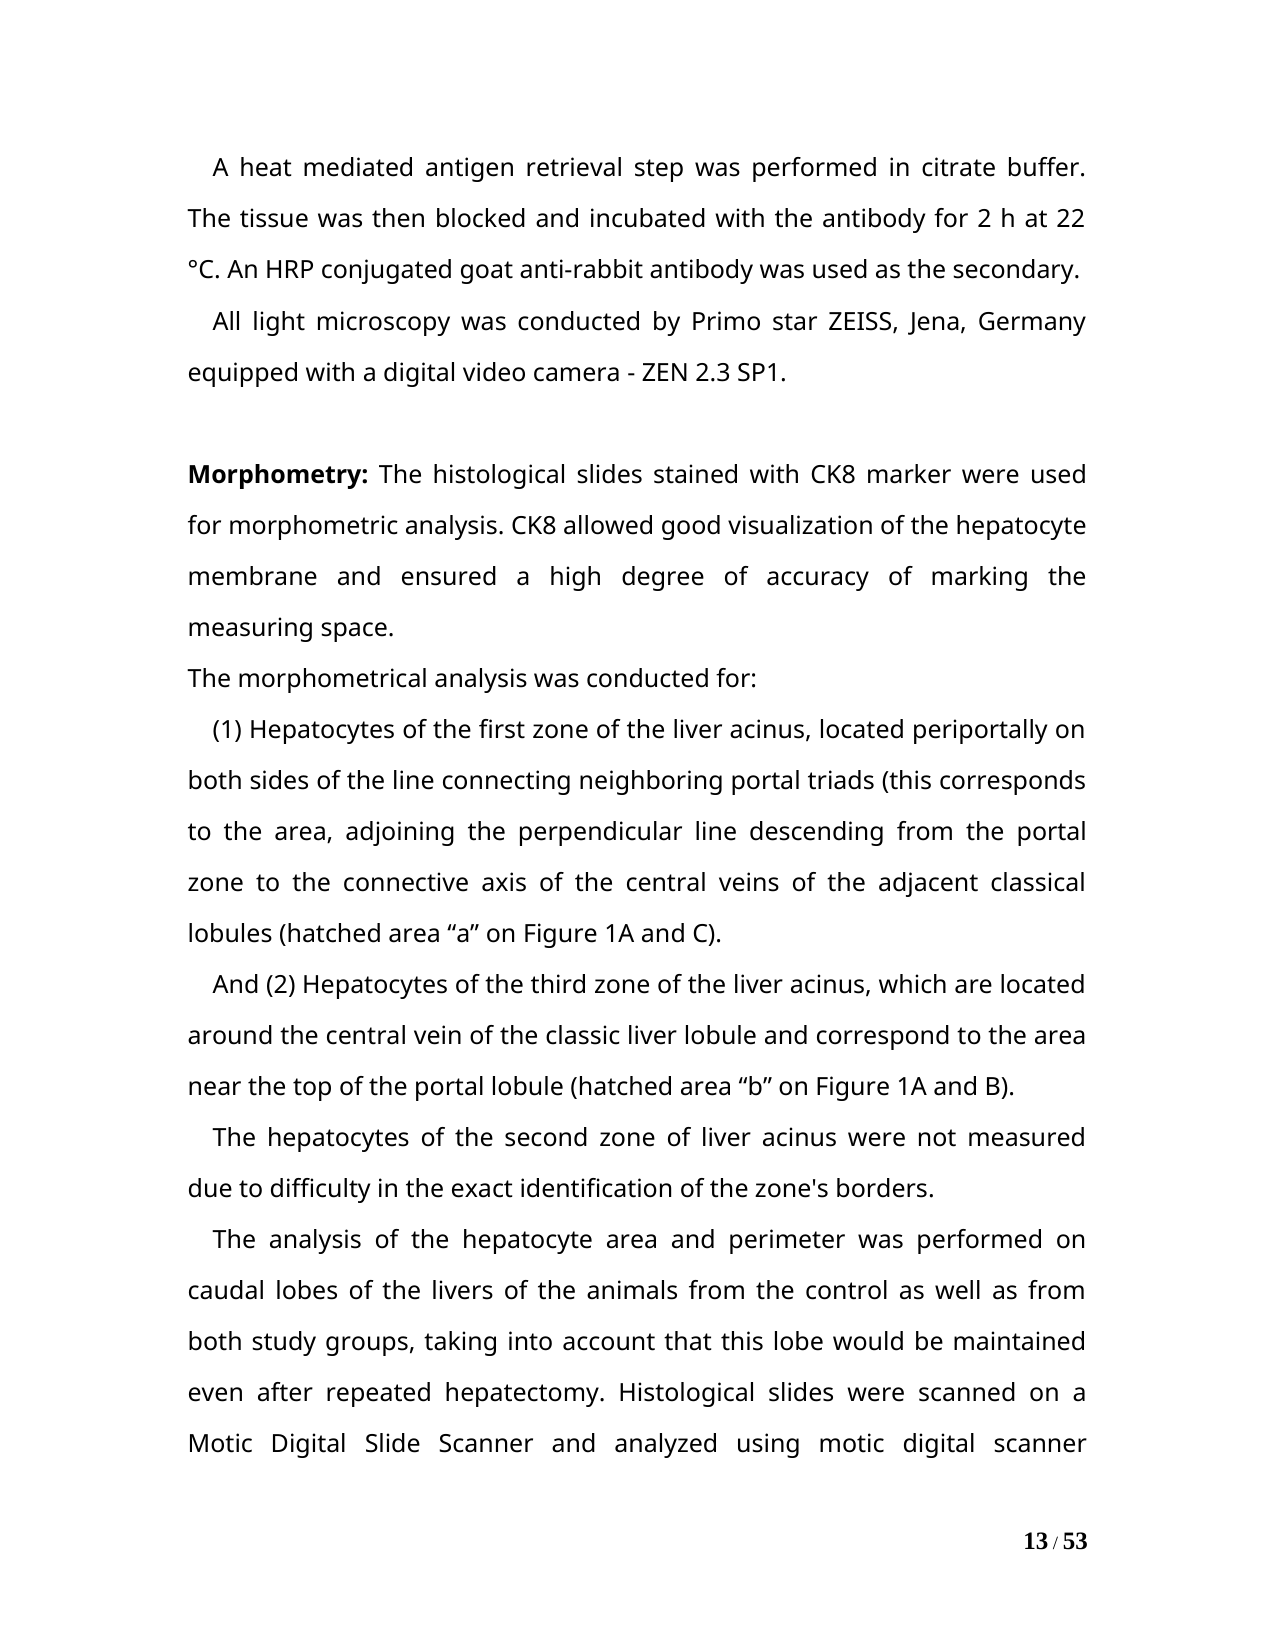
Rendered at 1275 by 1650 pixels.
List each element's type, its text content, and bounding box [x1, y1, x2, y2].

text All light microscopy was conducted by Primo star ZEISS, Jena, Germany equipped with a digital video camera - ZEN 2.3 SP1. [187, 303, 1087, 388]
list The hepatocytes of the second zone of liver acinus were not measured due to difficulty in the exact identification of the zone's borders. [187, 1120, 1087, 1205]
list And (2) Hepatocytes of the third zone of the liver acinus, which are located around the central vein of the classic liver lobule and correspond to the area near the top of the portal lobule (hatched area “b” on Figure 1A and B). [187, 967, 1087, 1103]
text (1) Hepatocytes of the first zone of the liver acinus, located periportally on both sides of the line connecting neighboring portal triads (this corresponds to the area, adjoining the perpendicular line descending from the portal zone to the connective axis of the central veins of the adjacent classical lobules (hatched area “a” on Figure 1A and C). [187, 711, 1087, 950]
text The morphometrical analysis was conducted for: [187, 660, 1087, 694]
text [187, 1222, 1087, 1460]
text A heat mediated antigen retrieval step was performed in citrate buffer. The tissue was then blocked and incubated with the antibody for 2 h at 22 °C. An HRP conjugated goat anti-rabbit antibody was used as the secondary. [187, 150, 1087, 286]
text Morphometry: The histological slides stained with CK8 marker were used for morphometric analysis. CK8 allowed good visualization of the hepatocyte membrane and ensured a high degree of accuracy of marking the measuring space. [187, 456, 1087, 643]
